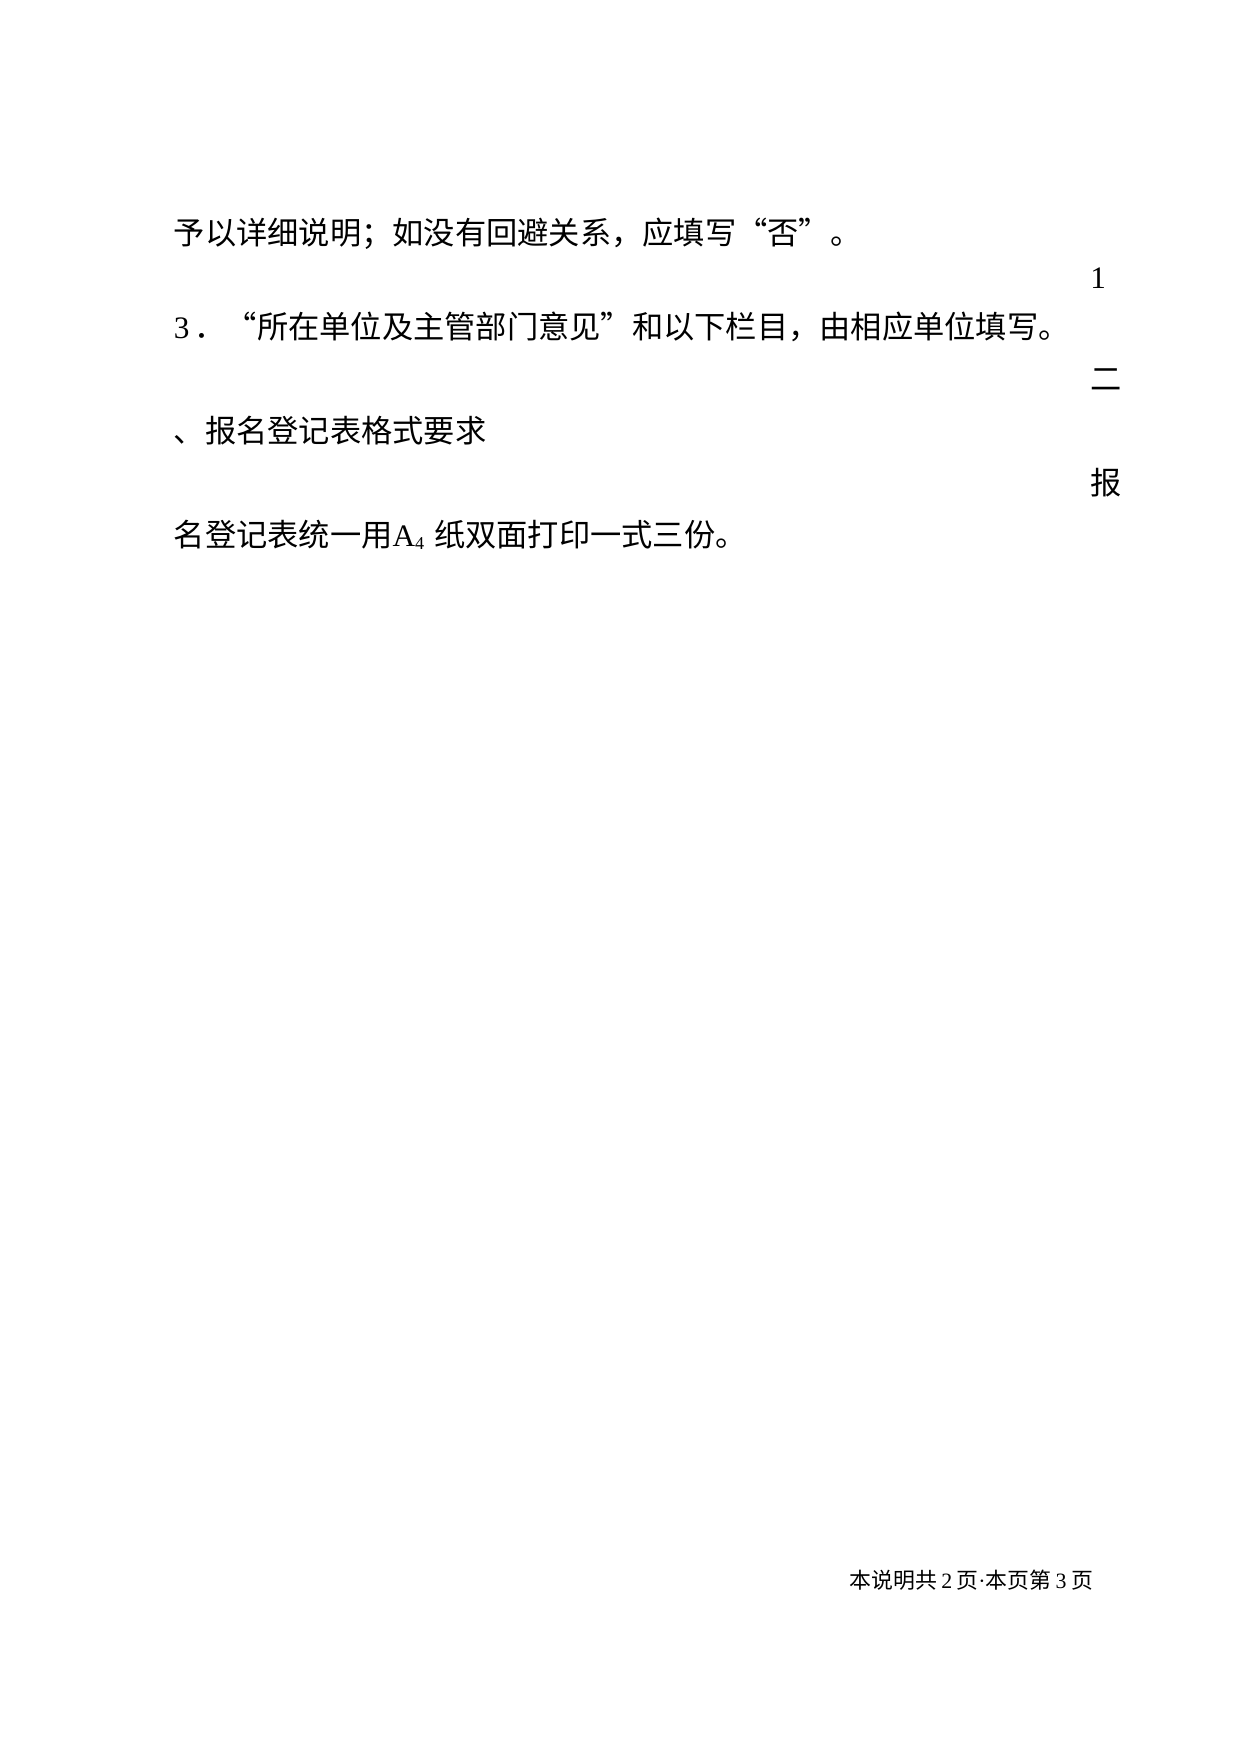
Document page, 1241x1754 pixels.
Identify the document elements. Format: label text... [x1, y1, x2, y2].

text “回避关系”是指报考人员考取选聘岗位后，与家庭成员及主要社会关系人形成的上述回避关系。如有回避关系，在“报考人员选聘后与家庭成员及主要社会关系人是否有回避关系”栏填写“是”，并予以详细说明；如没有回避关系，应填写“否”。 [173, 205, 1090, 257]
text 报名登记表统一用A4纸双面打印一式三份。 [173, 455, 1090, 559]
text 二、报名登记表格式要求 [173, 351, 1090, 455]
text 13．“所在单位及主管部门意见”和以下栏目，由相应单位填写。 [173, 257, 1090, 351]
